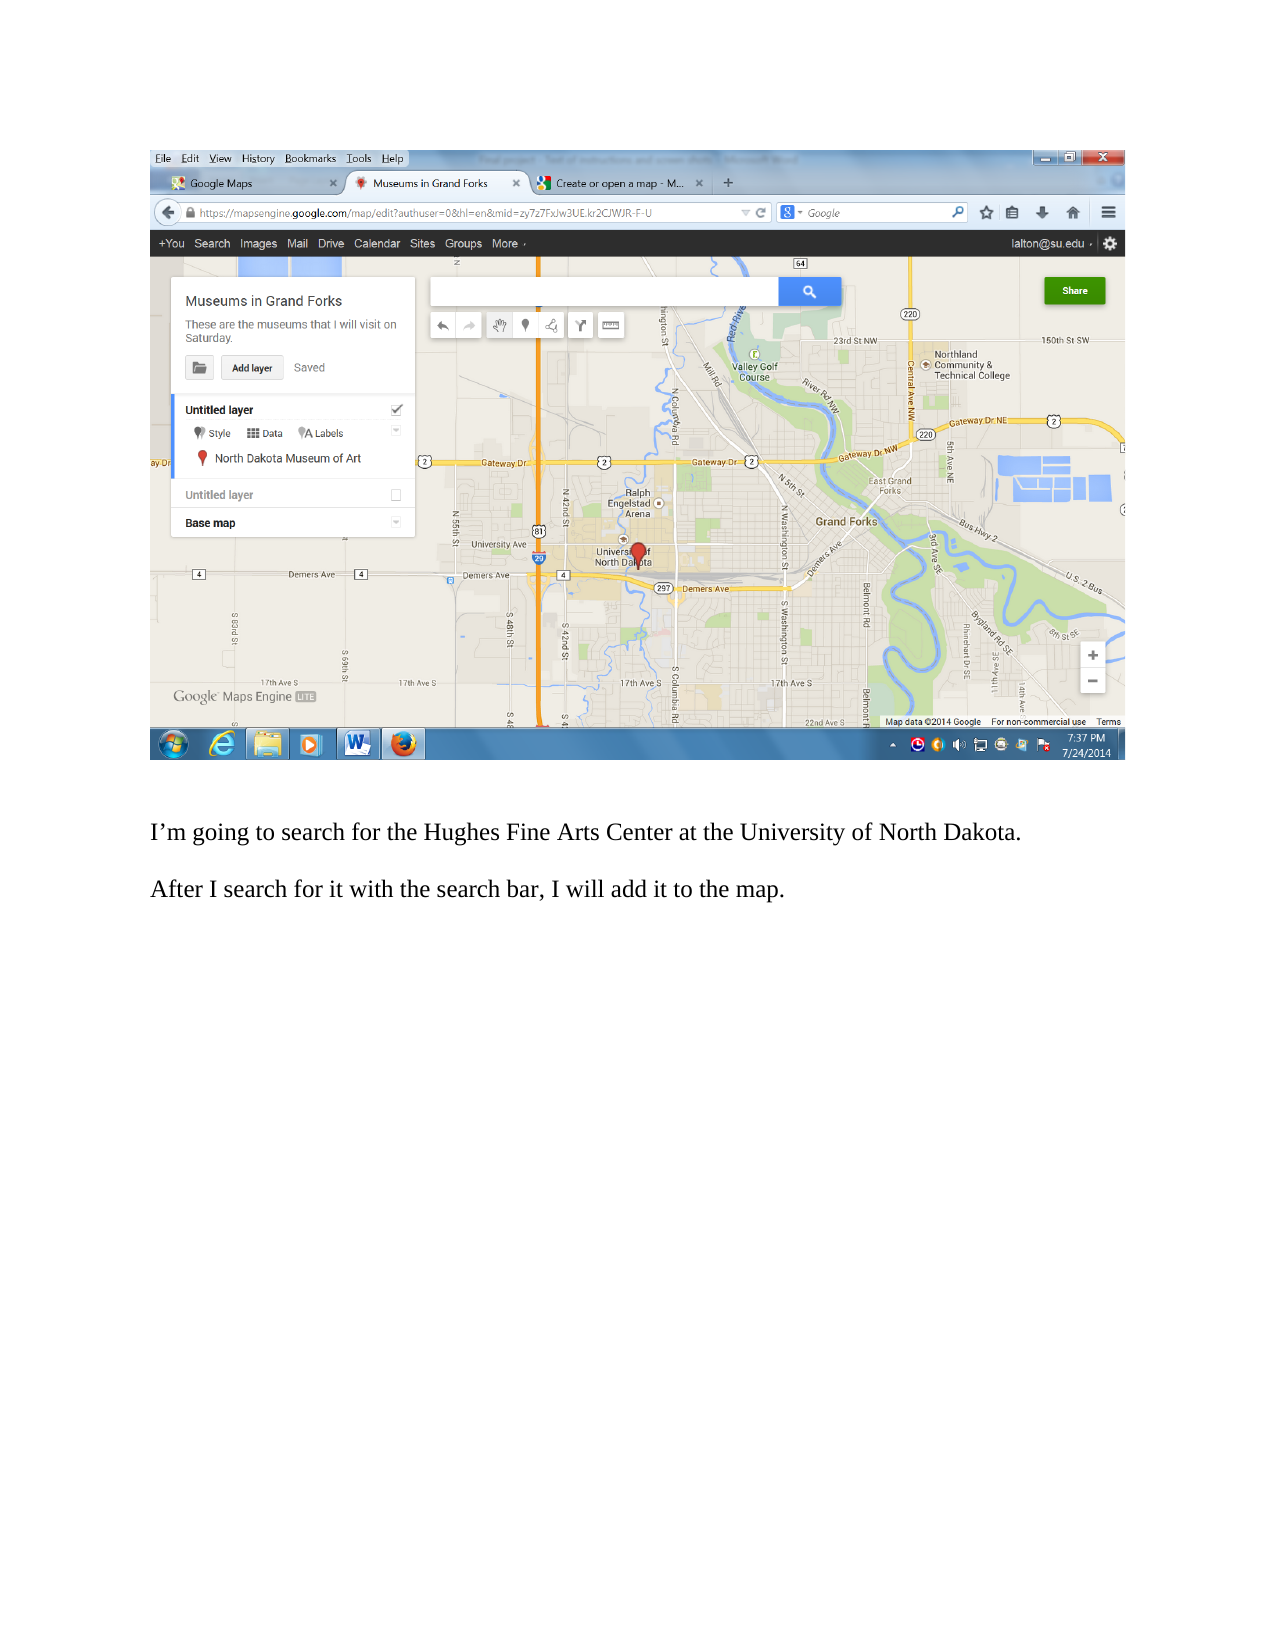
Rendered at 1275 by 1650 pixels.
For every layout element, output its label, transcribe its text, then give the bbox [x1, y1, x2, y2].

picture [150, 150, 1125, 760]
text I’m going to search for the Hughes Fine Arts Center at the University of North Dakota. [150, 817, 1125, 846]
text After I search for it with the search bar, I will add it to the map. [150, 874, 1125, 903]
